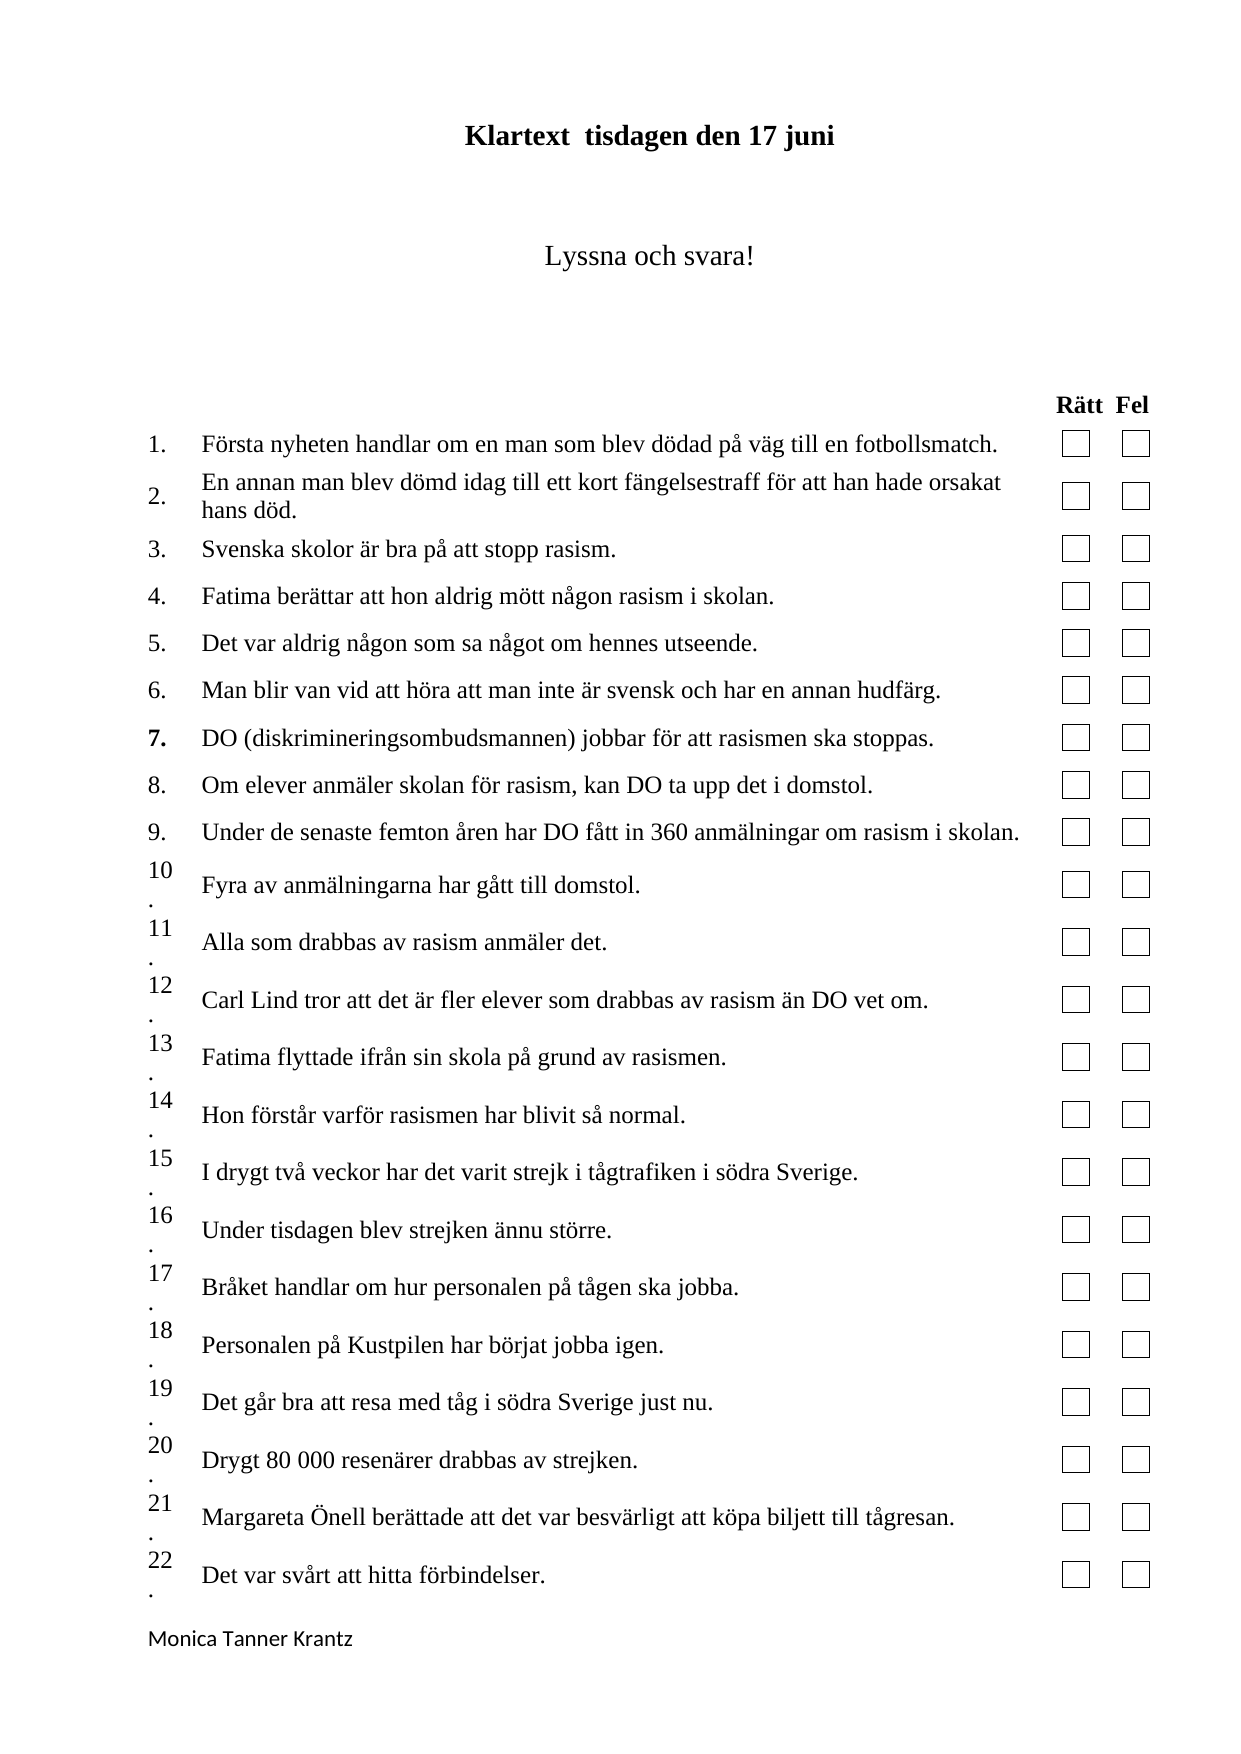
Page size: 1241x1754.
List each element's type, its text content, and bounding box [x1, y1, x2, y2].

table_cell Carl Lind tror att det är fler elever som drabbas av rasism än DO vet om. [190, 970, 1034, 1028]
table_cell [1034, 761, 1152, 808]
table_cell 19. [136, 1373, 190, 1430]
table_cell Under tisdagen blev strejken ännu större. [190, 1200, 1034, 1258]
table_cell 7. [136, 714, 190, 761]
table_cell Personalen på Kustpilen har börjat jobba igen. [190, 1315, 1034, 1373]
table_header [1034, 420, 1152, 467]
table_cell Det går bra att resa med tåg i södra Sverige just nu. [190, 1373, 1034, 1430]
table_cell Fatima flyttade ifrån sin skola på grund av rasismen. [190, 1028, 1034, 1085]
table_cell [1034, 1488, 1152, 1545]
table_cell [1034, 1545, 1152, 1603]
table_cell 15. [136, 1143, 190, 1200]
table_cell [1034, 1143, 1152, 1200]
table_cell 2. [136, 467, 190, 524]
table_cell 10. [136, 855, 190, 913]
table_cell Man blir van vid att höra att man inte är svensk och har en annan hudfärg. [190, 666, 1034, 713]
table_cell DO (diskrimineringsombudsmannen) jobbar för att rasismen ska stoppas. [190, 714, 1034, 761]
table_cell Under de senaste femton åren har DO fått in 360 anmälningar om rasism i skolan. [190, 808, 1034, 855]
table_cell Hon förstår varför rasismen har blivit så normal. [190, 1085, 1034, 1143]
table_cell [1034, 1258, 1152, 1315]
table_cell [1034, 1373, 1152, 1430]
table_cell Drygt 80 000 resenärer drabbas av strejken. [190, 1430, 1034, 1488]
table_cell [1034, 1085, 1152, 1143]
table_cell Margareta Önell berättade att det var besvärligt att köpa biljett till tågresan. [190, 1488, 1034, 1545]
table_cell 17. [136, 1258, 190, 1315]
table_cell 13. [136, 1028, 190, 1085]
table_cell Om elever anmäler skolan för rasism, kan DO ta upp det i domstol. [190, 761, 1034, 808]
table_cell Det var aldrig någon som sa något om hennes utseende. [190, 619, 1034, 666]
table_cell [1034, 1430, 1152, 1488]
table_cell 6. [136, 666, 190, 713]
table_cell [1034, 524, 1152, 572]
table_cell [1034, 913, 1152, 970]
table_cell 5. [136, 619, 190, 666]
table_cell [1034, 1315, 1152, 1373]
table_cell Svenska skolor är bra på att stopp rasism. [190, 524, 1034, 572]
table_cell 21. [136, 1488, 190, 1545]
table_cell [1034, 1200, 1152, 1258]
table_cell Bråket handlar om hur personalen på tågen ska jobba. [190, 1258, 1034, 1315]
table_cell 3. [136, 524, 190, 572]
table_cell Fyra av anmälningarna har gått till domstol. [190, 855, 1034, 913]
table_cell 4. [136, 572, 190, 619]
table_cell [1034, 572, 1152, 619]
table_cell I drygt två veckor har det varit strejk i tågtrafiken i södra Sverige. [190, 1143, 1034, 1200]
table_cell Alla som drabbas av rasism anmäler det. [190, 913, 1034, 970]
table_cell 14. [136, 1085, 190, 1143]
table_cell Det var svårt att hitta förbindelser. [190, 1545, 1034, 1603]
table_cell [1034, 666, 1152, 713]
table_cell [1034, 1028, 1152, 1085]
table_cell [1034, 855, 1152, 913]
table_cell 22. [136, 1545, 190, 1603]
table_cell 8. [136, 761, 190, 808]
table_cell [1034, 619, 1152, 666]
table_cell [1034, 714, 1152, 761]
table_cell 18. [136, 1315, 190, 1373]
table_header Första nyheten handlar om en man som blev dödad på väg till en fotbollsmatch. [190, 420, 1034, 467]
table_cell [1034, 808, 1152, 855]
table_cell 16. [136, 1200, 190, 1258]
table_cell 12. [136, 970, 190, 1028]
text Rätt Fel [148, 362, 1152, 419]
table_cell Fatima berättar att hon aldrig mött någon rasism i skolan. [190, 572, 1034, 619]
table_header 1. [136, 420, 190, 467]
table_cell 20. [136, 1430, 190, 1488]
table_cell En annan man blev dömd idag till ett kort fängelsestraff för att han hade orsakat hans död. [190, 467, 1034, 524]
text Lyssna och svara! [148, 238, 1152, 271]
table_cell 9. [136, 808, 190, 855]
table_cell 11. [136, 913, 190, 970]
table_cell [1034, 970, 1152, 1028]
table_cell [1034, 467, 1152, 524]
text Klartext tisdagen den 17 juni [148, 118, 1152, 152]
